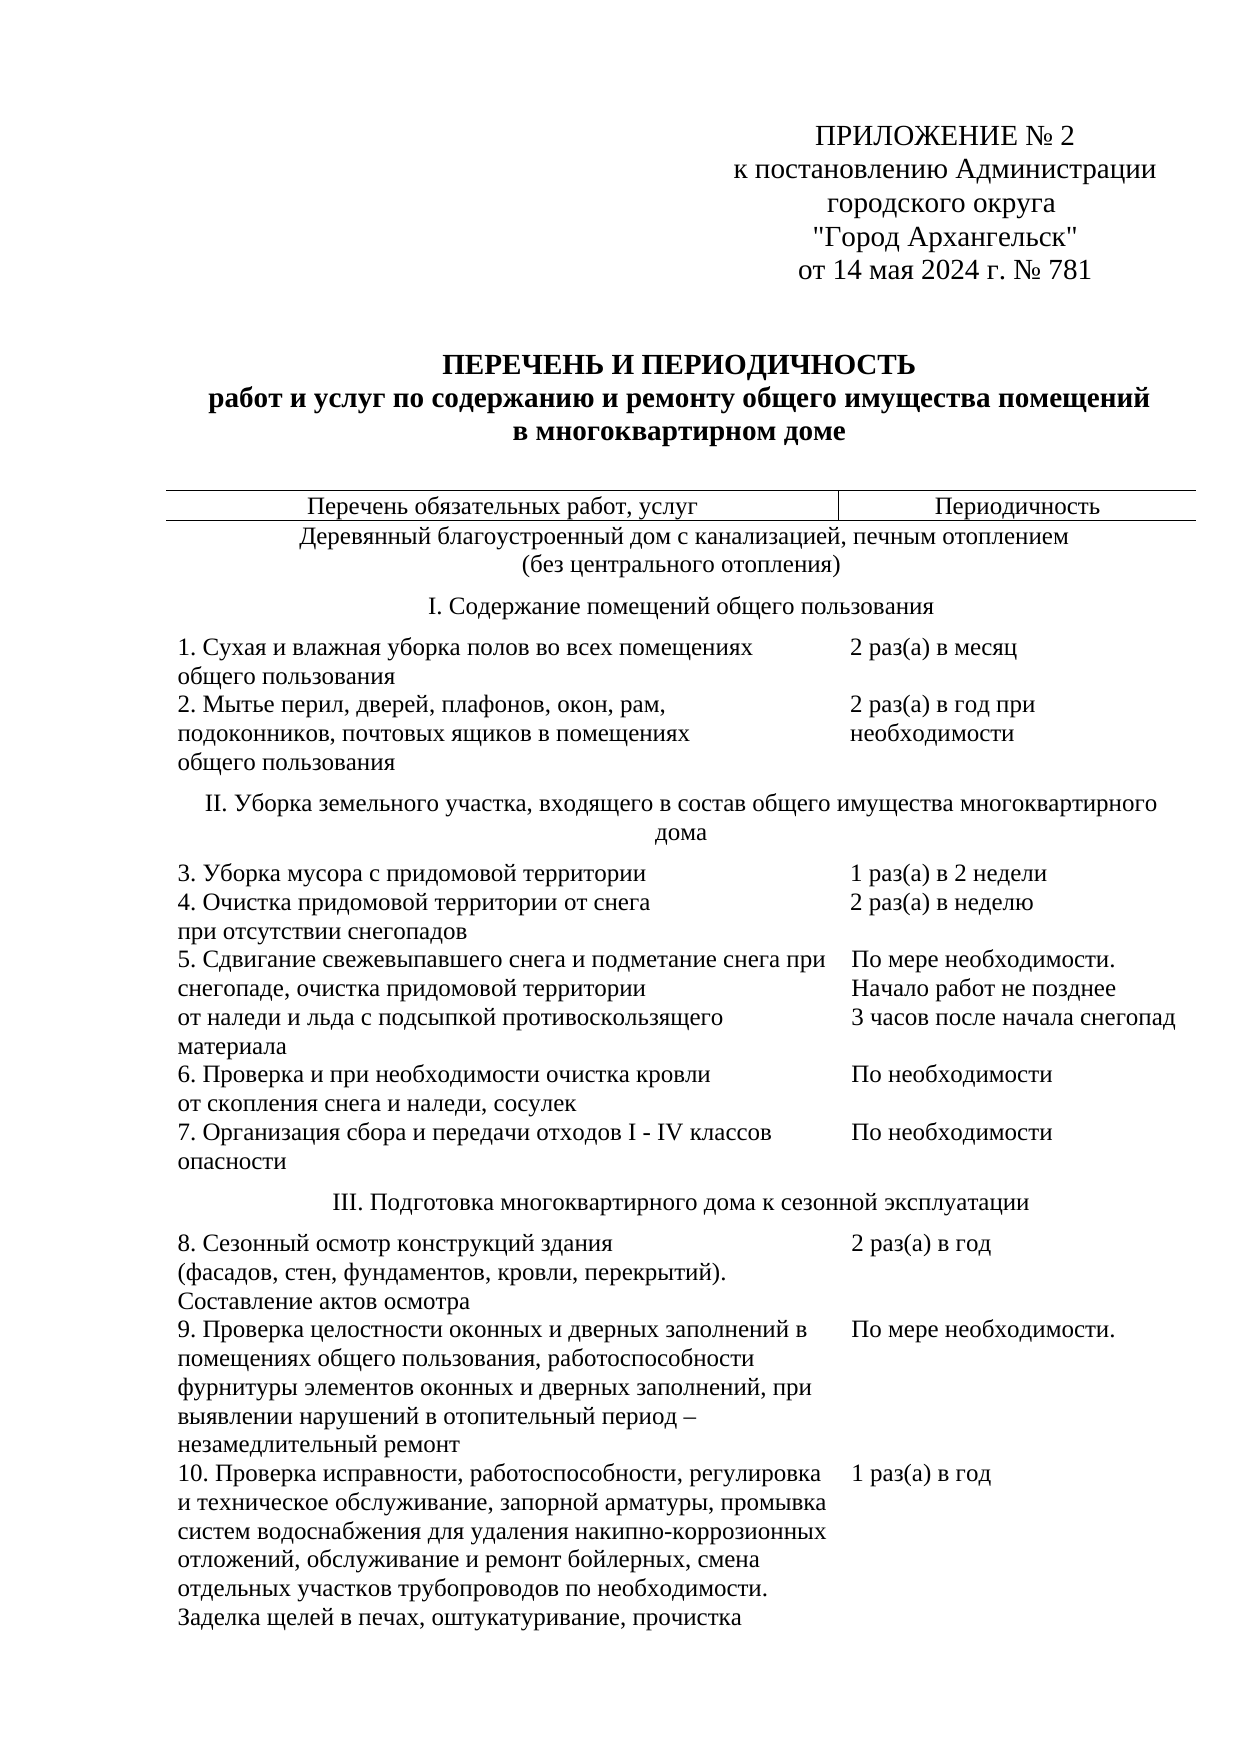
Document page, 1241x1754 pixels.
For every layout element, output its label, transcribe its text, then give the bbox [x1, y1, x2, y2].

table_cell 8. Сезонный осмотр конструкций здания (фасадов, стен, фундаментов, кровли, перекрытий). Составление актов осмотра [166, 1228, 840, 1314]
table_cell 1 раз(а) в 2 недели [839, 858, 1196, 887]
table_cell 3. Уборка мусора с придомовой территории [166, 858, 839, 887]
text в многоквартирном доме [177, 414, 1181, 447]
table_cell 1. Сухая и влажная уборка полов во всех помещениях общего пользования [166, 632, 839, 689]
table_cell III. Подготовка многоквартирного дома к сезонной эксплуатации [166, 1175, 1196, 1228]
table_cell 5. Сдвигание свежевыпавшего снега и подметание снега при снегопаде, очистка придомовой территории от наледи и льда c подсыпкой противоскользящего материала [166, 945, 840, 1059]
text городского округа "Город Архангельск" [709, 185, 1181, 252]
table_cell По необходимости [840, 1117, 1196, 1174]
table_cell Деревянный благоустроенный дом с канализацией, печным отоплением (без центрального отопления) [166, 521, 1196, 578]
table_cell 1 раз(а) в год [840, 1458, 1196, 1631]
table_cell 2 раз(а) в месяц [839, 632, 1196, 689]
table_header Периодичность [839, 491, 1196, 520]
table_cell 2 раз(а) в неделю [839, 887, 1196, 944]
table_cell По мере необходимости. [840, 1315, 1196, 1458]
table_cell По необходимости [840, 1060, 1196, 1117]
table_cell 9. Проверка целостности оконных и дверных заполнений в помещениях общего пользования, работоспособности фурнитуры элементов оконных и дверных заполнений, при выявлении нарушений в отопительный период – незамедлительный ремонт [166, 1315, 840, 1458]
table_header Перечень обязательных работ, услуг [166, 491, 838, 520]
text работ и услуг по содержанию и ремонту общего имущества помещений [177, 381, 1181, 414]
table_cell 2. Мытье перил, дверей, плафонов, окон, рам, подоконников, почтовых ящиков в помещениях общего пользования [166, 690, 839, 776]
table_cell По мере необходимости. Начало работ не позднее 3 часов после начала снегопад [840, 945, 1196, 1059]
text ПРИЛОЖЕНИЕ № 2 [709, 118, 1181, 152]
table_cell 2 раз(а) в год [840, 1228, 1196, 1314]
table_cell 6. Проверка и при необходимости очистка кровли от скопления снега и наледи, сосулек [166, 1060, 840, 1117]
text к постановлению Администрации [709, 152, 1181, 185]
table_cell 2 раз(а) в год при необходимости [839, 690, 1196, 776]
table_cell I. Содержание помещений общего пользования [166, 578, 1196, 632]
text от 14 мая 2024 г. № 781 [709, 252, 1181, 286]
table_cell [166, 1458, 840, 1631]
table_cell 4. Очистка придомовой территории от снега при отсутствии снегопадов [166, 887, 839, 944]
table_cell 7. Организация сбора и передачи отходов I - IV классов опасности [166, 1117, 840, 1174]
table_cell II. Уборка земельного участка, входящего в состав общего имущества многоквартирного дома [166, 776, 1196, 858]
text ПЕРЕЧЕНЬ И ПЕРИОДИЧНОСТЬ [177, 348, 1181, 381]
